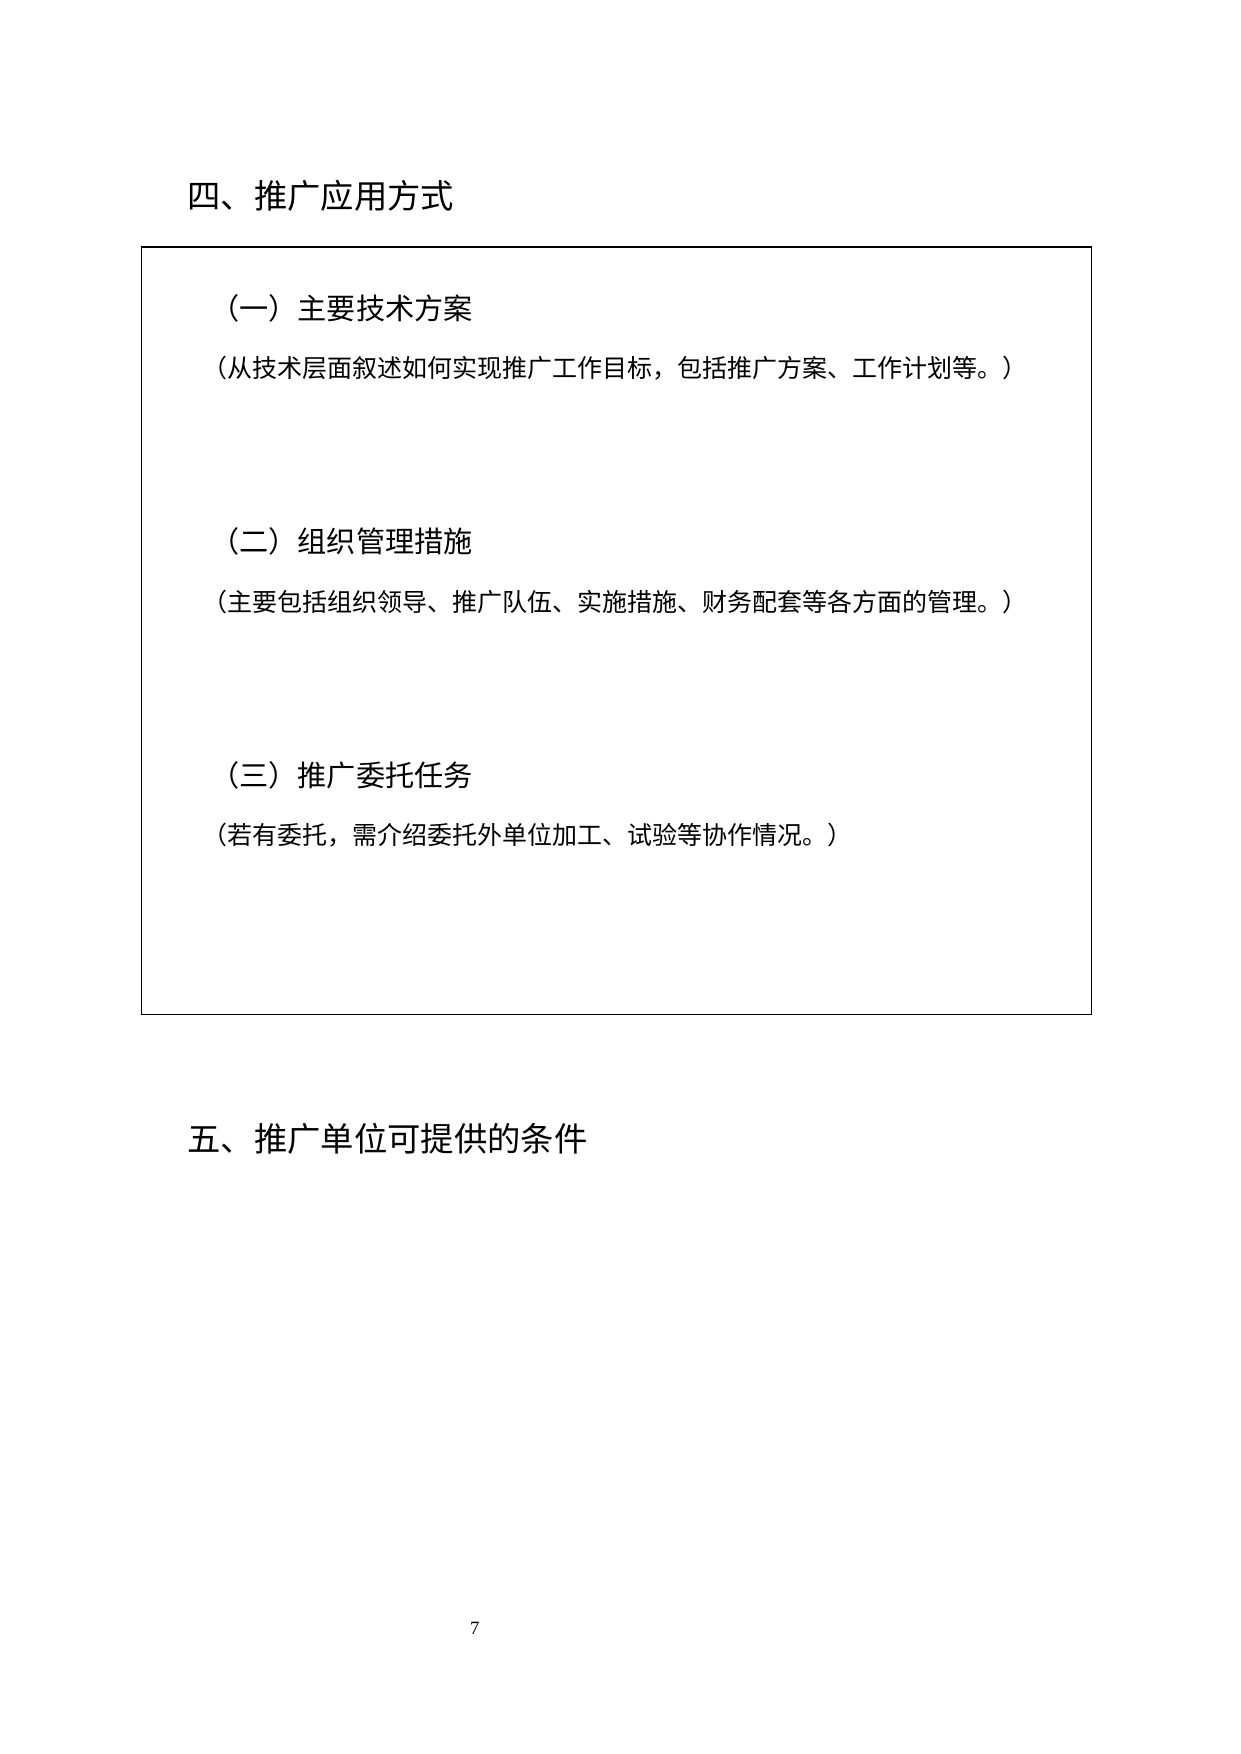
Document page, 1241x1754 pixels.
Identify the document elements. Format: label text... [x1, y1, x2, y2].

table_header （一）主要技术方案 （从技术层面叙述如何实现推广工作目标，包括推广方案、工作计划等。） （二）组织管理措施 （主要包括组织领导、推广队伍、实施措施、财务配套等各方面的管理。） （三）推广委托任务 （若有委托，需介绍委托外单位加工、试验等协作情况。） [142, 248, 1091, 1014]
text 五、推广单位可提供的条件 [187, 1104, 1053, 1169]
list 四、推广应用方式 [187, 162, 1053, 227]
